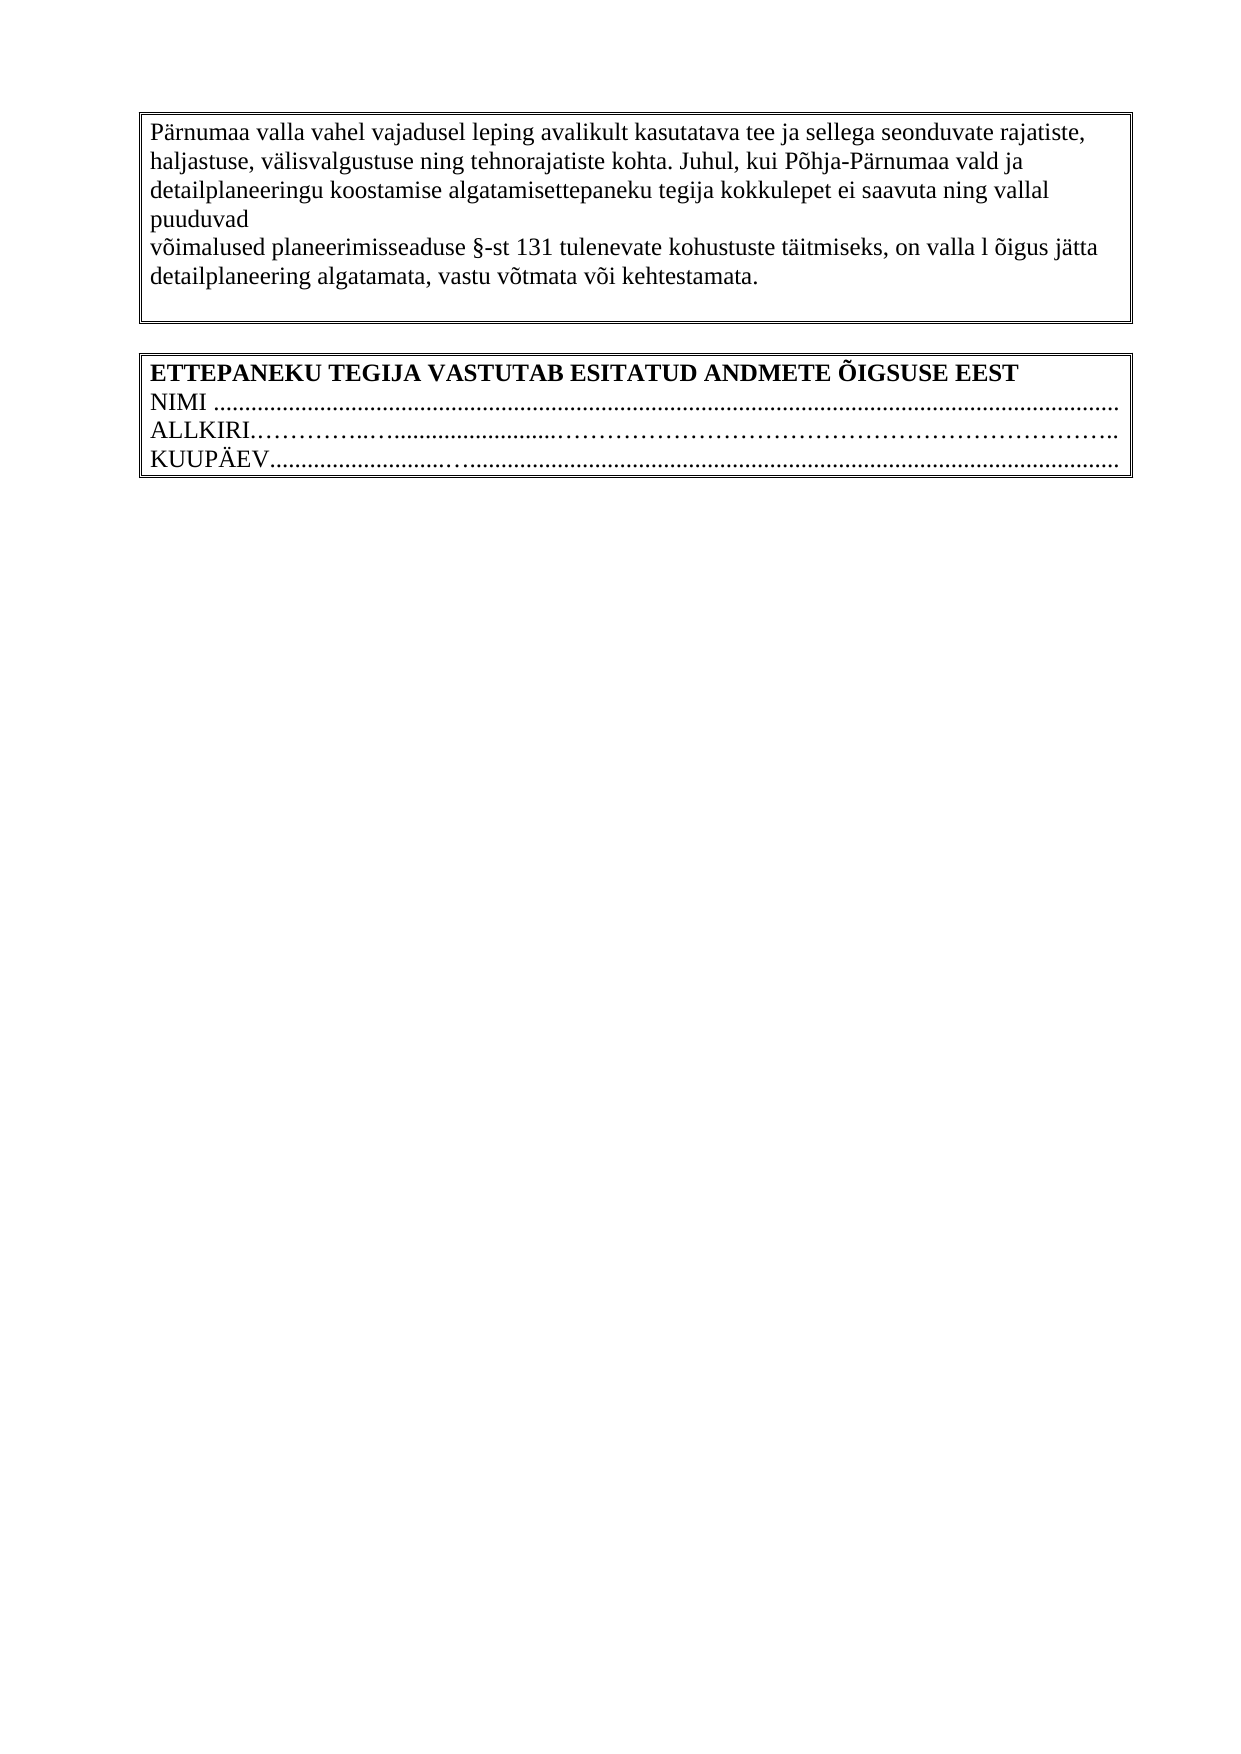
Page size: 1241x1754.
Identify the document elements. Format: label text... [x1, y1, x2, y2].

text detailplaneering algatamata, vastu võtmata või kehtestamata. [150, 261, 1122, 290]
text NIMI ................................................................................................................................................. ALLKIRI.…………..…..........................………………………………………………………….. [150, 387, 1122, 439]
text haljastuse, välisvalgustuse ning tehnorajatiste kohta. Juhul, kui Põhja-Pärnumaa vald ja [150, 146, 1122, 175]
text detailplaneeringu koostamise algatamisettepaneku tegija kokkulepet ei saavuta ning vallal puuduvad [150, 175, 1122, 232]
text võimalused planeerimisseaduse §-st 131 tulenevate kohustuste täitmiseks, on valla l õigus jätta [150, 232, 1122, 261]
text ETTEPANEKU TEGIJA VASTUTAB ESITATUD ANDMETE ÕIGSUSE EEST [142, 356, 1130, 387]
text KUUPÄEV............................…........................................................................................................ [142, 439, 1130, 475]
text Pärnumaa valla vahel vajadusel leping avalikult kasutatava tee ja sellega seonduvate rajatiste, [142, 115, 1130, 146]
